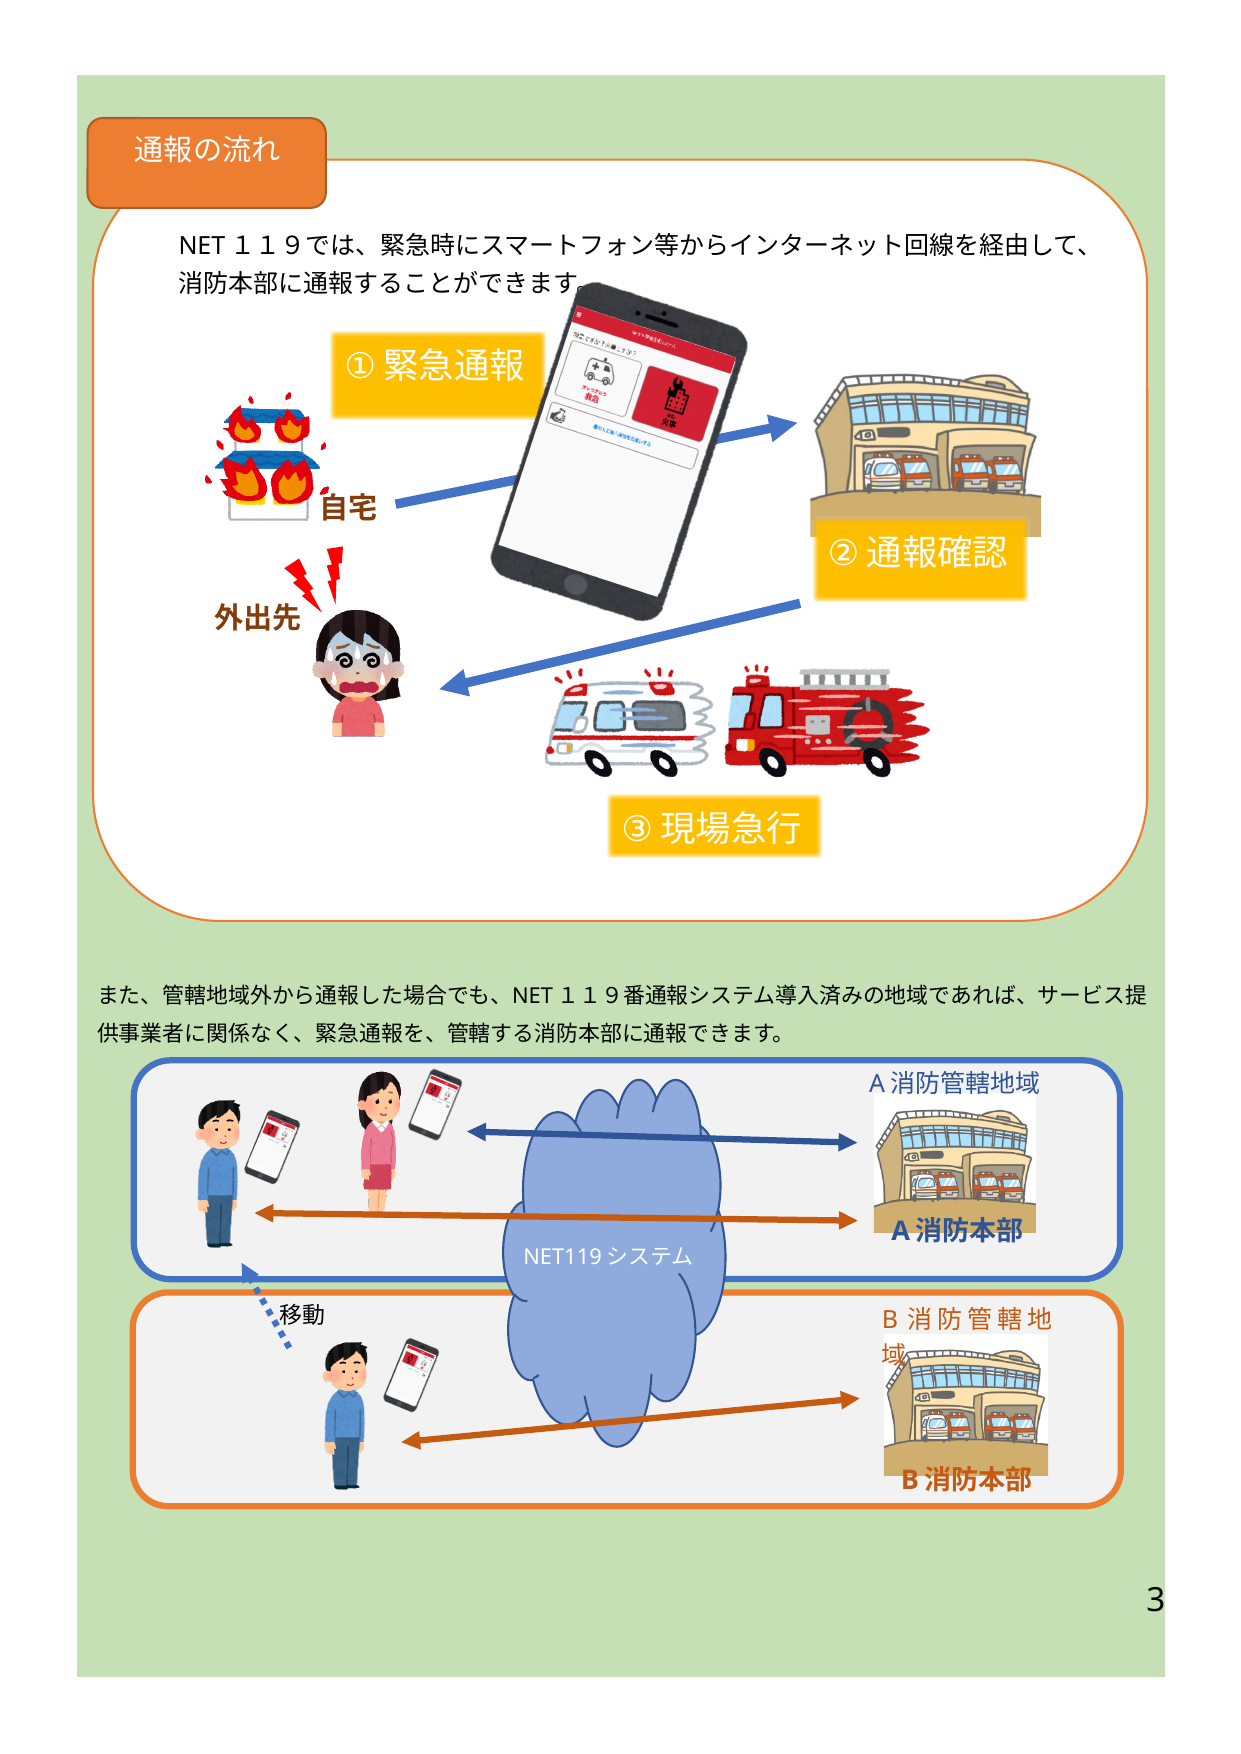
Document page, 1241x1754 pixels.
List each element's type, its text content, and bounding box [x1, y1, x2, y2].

picture [290, 1336, 441, 1492]
text 消防本部に通報することができます。 [178, 263, 1165, 300]
picture [476, 269, 761, 632]
picture [951, 1224, 956, 1233]
picture [810, 305, 1042, 537]
picture [873, 1093, 1036, 1233]
picture [883, 1334, 1049, 1476]
picture [163, 1098, 302, 1250]
text また、管轄地域外から通報した場合でも、NET１１９番通報システム導入済みの地域であれば、サービス提供事業者に関係なく、緊急通報を、管轄する消防本部に通報できます。 [97, 975, 1165, 1050]
picture [308, 606, 408, 741]
picture [898, 1224, 903, 1232]
text NET１１９では、緊急時にスマートフォン等からインターネット回線を経由して、 [178, 225, 1165, 263]
picture [327, 1067, 464, 1212]
picture [539, 649, 937, 814]
picture [197, 388, 340, 527]
